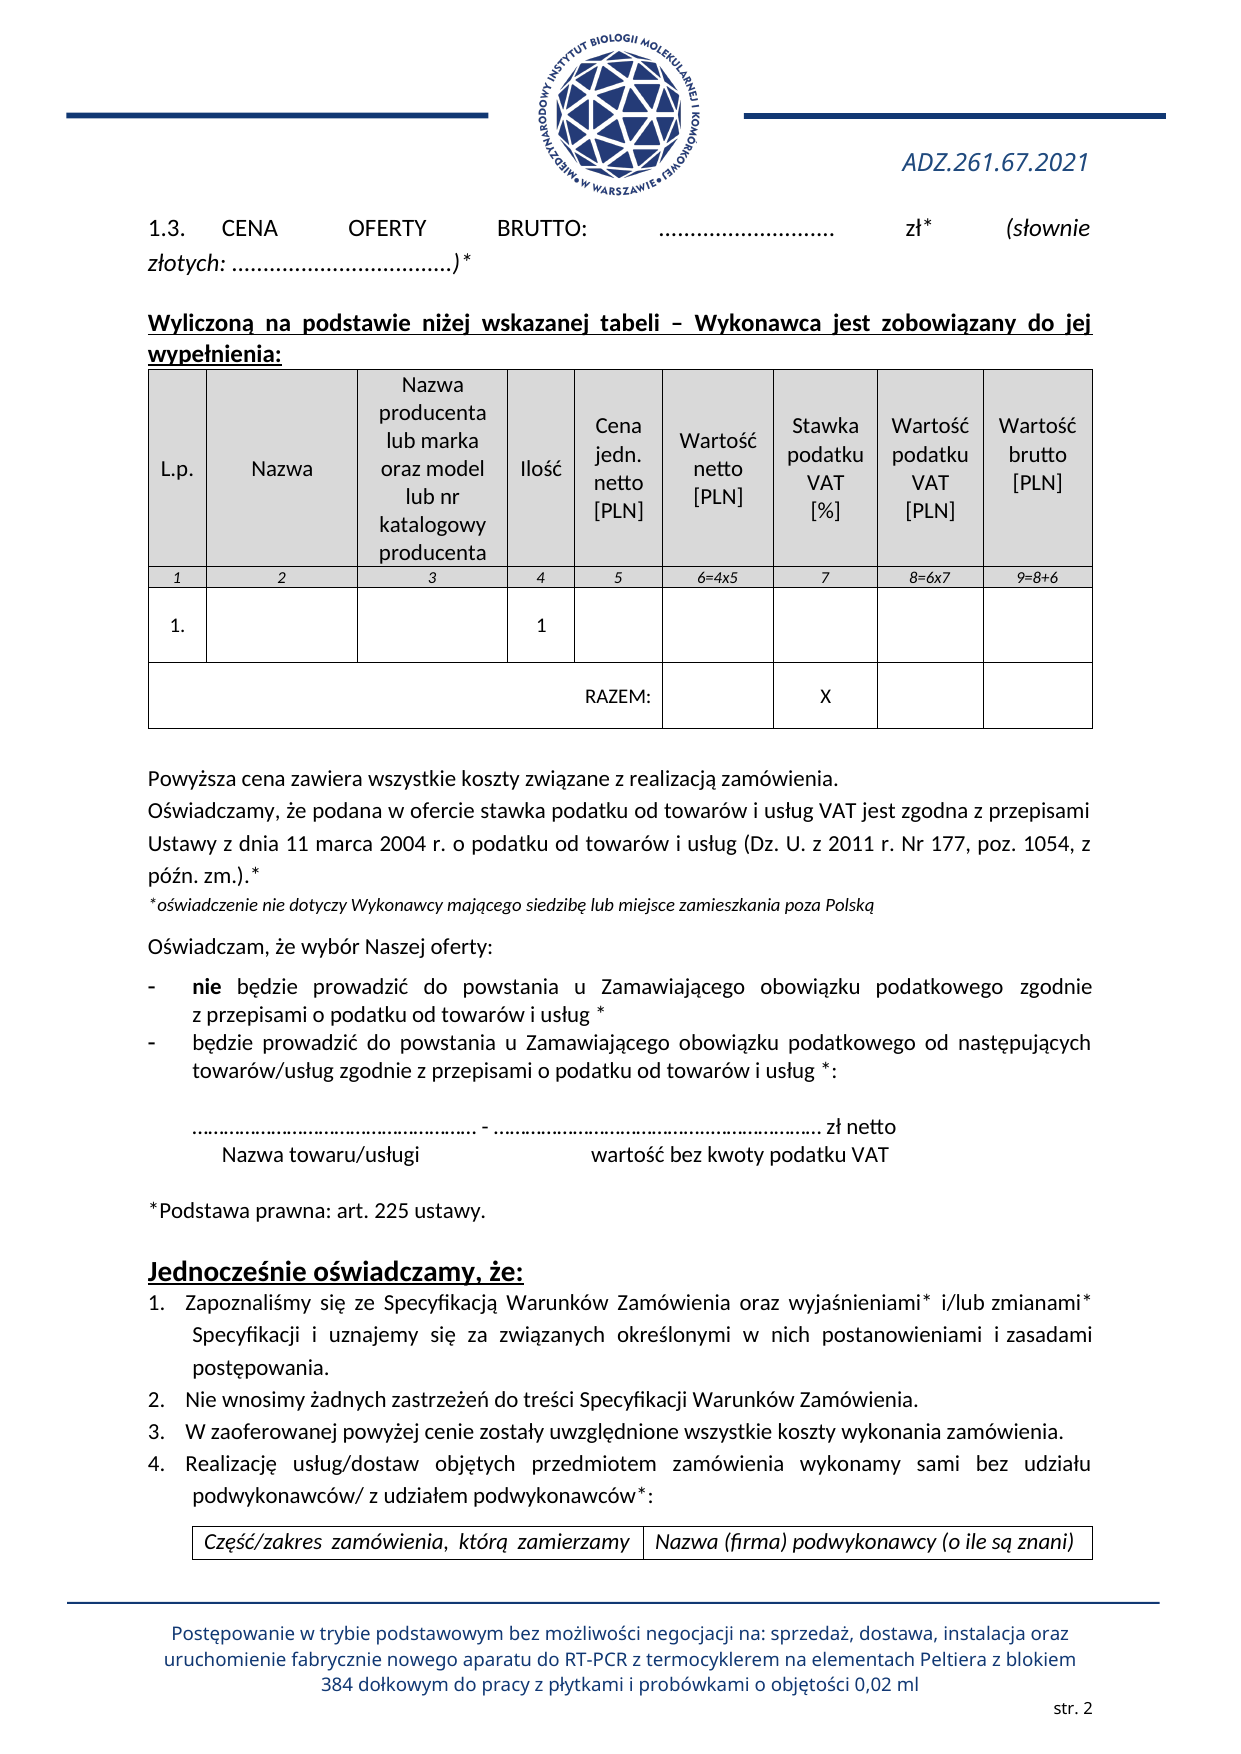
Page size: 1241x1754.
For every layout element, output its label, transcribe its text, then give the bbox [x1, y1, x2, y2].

table_header Ilość [508, 370, 574, 566]
list będzie prowadzić do powstania u Zamawiającego obowiązku podatkowego od następujących towarów/usług zgodnie z przepisami o podatku od towarów i usług *: [148, 1028, 1092, 1084]
table_header Wartość brutto [PLN] [984, 370, 1092, 566]
table_cell X [774, 663, 877, 728]
table_header Część/zakres zamówienia, którą zamierzamy powierzyć podwykonawcom [193, 1527, 643, 1559]
list nie będzie prowadzić do powstania u Zamawiającego obowiązku podatkowego zgodnie z przepisami o podatku od towarów i usług * [148, 972, 1092, 1028]
table_cell [878, 663, 983, 728]
list Zapoznaliśmy się ze Specyfikacją Warunków Zamówienia oraz wyjaśnieniami* i/lub zmianami* Specyfikacji i uznajemy się za związanych określonymi w nich postanowieniami i zasadami postępowania. [148, 1288, 1092, 1381]
table_cell 1 [508, 588, 574, 662]
text ……………………………………………… - …………………………………..………………… zł netto [192, 1112, 1092, 1141]
list CENA OFERTY BRUTTO: ............................ zł* (słownie złotych: ...................................)* [148, 213, 1092, 278]
table_header Nazwa producenta lub marka oraz model lub nr katalogowy producenta [358, 370, 507, 566]
table_cell 1 [149, 567, 206, 587]
table_cell [207, 588, 357, 662]
table_cell 3 [358, 567, 507, 587]
text Nazwa towaru/usługi wartość bez kwoty podatku VAT [192, 1141, 1092, 1168]
table_header Cena jedn. netto [PLN] [575, 370, 662, 566]
table_cell [774, 588, 877, 662]
list W zaoferowanej powyżej cenie zostały uwzględnione wszystkie koszty wykonania zamówienia. [148, 1417, 1092, 1445]
text Jednocześnie oświadczamy, że: [148, 1253, 1092, 1288]
table_cell 7 [774, 567, 877, 587]
text Wyliczoną na podstawie niżej wskazanej tabeli – Wykonawca jest zobowiązany do jej wypełnienia: [148, 308, 1092, 334]
text *oświadczenie nie dotyczy Wykonawcy mającego siedzibę lub miejsce zamieszkania poza Polską [148, 893, 1092, 916]
table_header Wartość netto [PLN] [663, 370, 773, 566]
table_cell [984, 588, 1092, 662]
text Powyższa cena zawiera wszystkie koszty związane z realizacją zamówienia. [148, 764, 1092, 792]
picture [535, 29, 705, 201]
table_cell 4 [508, 567, 574, 587]
text Oświadczamy, że podana w ofercie stawka podatku od towarów i usług VAT jest zgodna z przepisami Ustawy z dnia 11 marca 2004 r. o podatku od towarów i usług (Dz. U. z 2011 r. Nr 177, poz. 1054, z późn. zm.).* [148, 796, 1092, 889]
text Wyliczoną na podstawie niżej wskazanej tabeli – Wykonawca jest zobowiązany do jej wypełnienia: [148, 335, 1092, 369]
table_cell [575, 588, 662, 662]
table_header Nazwa [207, 370, 357, 566]
text *Podstawa prawna: art. 225 ustawy. [148, 1197, 1092, 1224]
table_cell 1. [149, 588, 206, 662]
table_cell 5 [575, 567, 662, 587]
table_header Nazwa (firma) podwykonawcy (o ile są znani) [644, 1527, 1092, 1559]
text Oświadczam, że wybór Naszej oferty: [148, 932, 1092, 960]
table_cell [878, 588, 983, 662]
table_cell RAZEM: [149, 663, 662, 728]
table_header Wartość podatku VAT [PLN] [878, 370, 983, 566]
table_cell [663, 663, 773, 728]
table_cell 9=8+6 [984, 567, 1092, 587]
list Nie wnosimy żadnych zastrzeżeń do treści Specyfikacji Warunków Zamówienia. [148, 1385, 1092, 1413]
table_header L.p. [149, 370, 206, 566]
table_cell [663, 588, 773, 662]
list Realizację usług/dostaw objętych przedmiotem zamówienia wykonamy sami bez udziału podwykonawców/ z udziałem podwykonawców*: [148, 1449, 1092, 1509]
table_cell [358, 588, 507, 662]
table_cell [984, 663, 1092, 728]
table_cell 8=6x7 [878, 567, 983, 587]
table_cell 2 [207, 567, 357, 587]
table_header Stawka podatku VAT [%] [774, 370, 877, 566]
table_cell 6=4x5 [663, 567, 773, 587]
